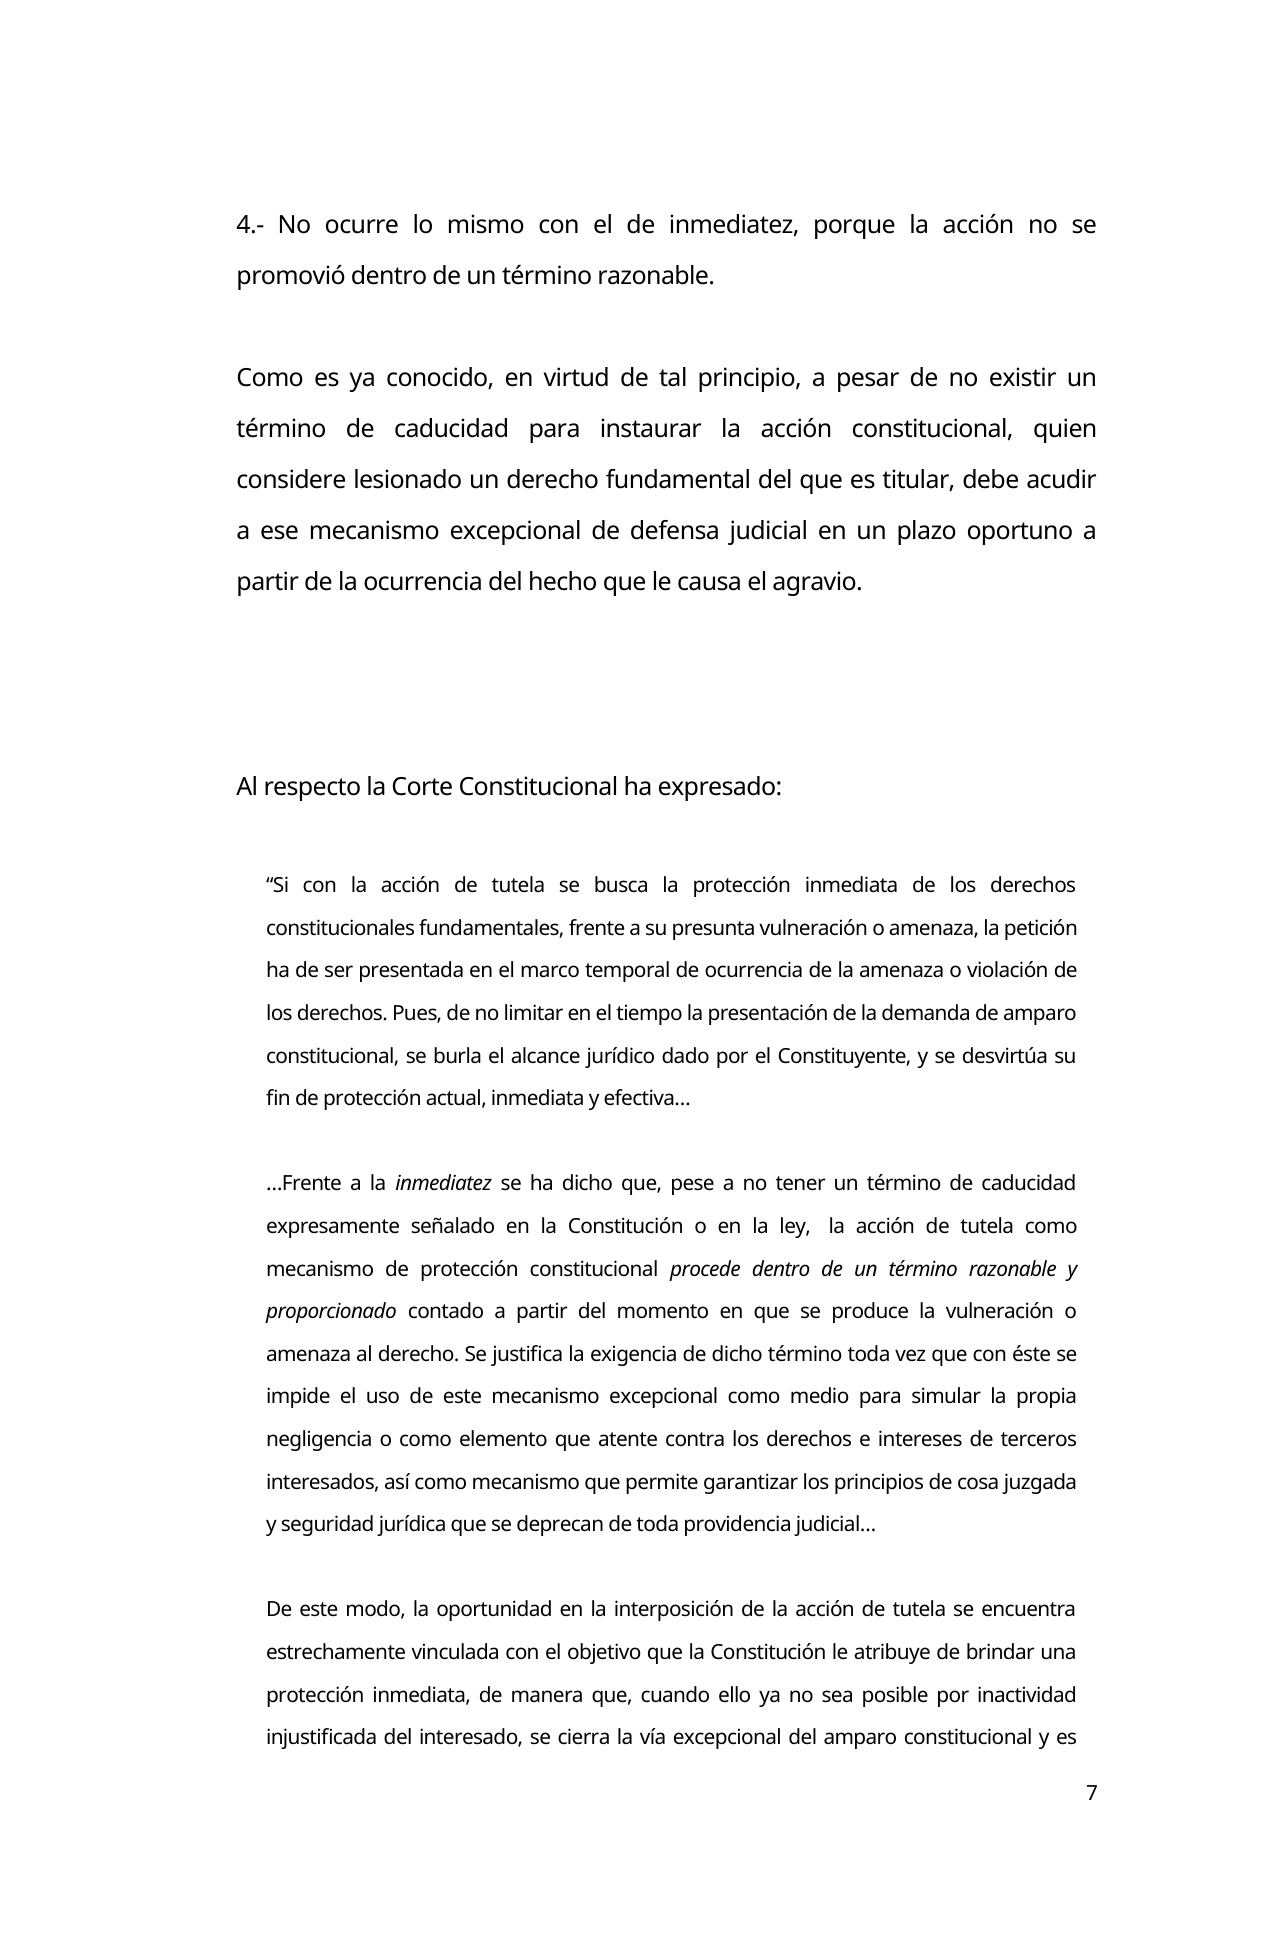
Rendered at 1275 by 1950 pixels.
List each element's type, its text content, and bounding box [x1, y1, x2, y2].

text 4.- No ocurre lo mismo con el de inmediatez, porque la acción no se promovió dentro de un término razonable. [236, 207, 1098, 292]
text …Frente a la inmediatez se ha dicho que, pese a no tener un término de caducidad expresamente señalado en la Constitución o en la ley, la acción de tutela como mecanismo de protección constitucional procede dentro de un término razonable y proporcionado contado a partir del momento en que se produce la vulneración o amenaza al derecho. Se justifica la exigencia de dicho término toda vez que con éste se impide el uso de este mecanismo excepcional como medio para simular la propia negligencia o como elemento que atente contra los derechos e intereses de terceros interesados, así como mecanismo que permite garantizar los principios de cosa juzgada y seguridad jurídica que se deprecan de toda providencia judicial… [266, 1168, 1078, 1538]
text Al respecto la Corte Constitucional ha expresado: [236, 768, 1098, 802]
text “Si con la acción de tutela se busca la protección inmediata de los derechos constitucionales fundamentales, frente a su presunta vulneración o amenaza, la petición ha de ser presentada en el marco temporal de ocurrencia de la amenaza o violación de los derechos. Pues, de no limitar en el tiempo la presentación de la demanda de amparo constitucional, se burla el alcance jurídico dado por el Constituyente, y se desvirtúa su fin de protección actual, inmediata y efectiva… [266, 870, 1078, 1112]
text Como es ya conocido, en virtud de tal principio, a pesar de no existir un término de caducidad para instaurar la acción constitucional, quien considere lesionado un derecho fundamental del que es titular, debe acudir a ese mecanismo excepcional de defensa judicial en un plazo oportuno a partir de la ocurrencia del hecho que le causa el agravio. [236, 360, 1098, 598]
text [266, 1594, 1078, 1751]
